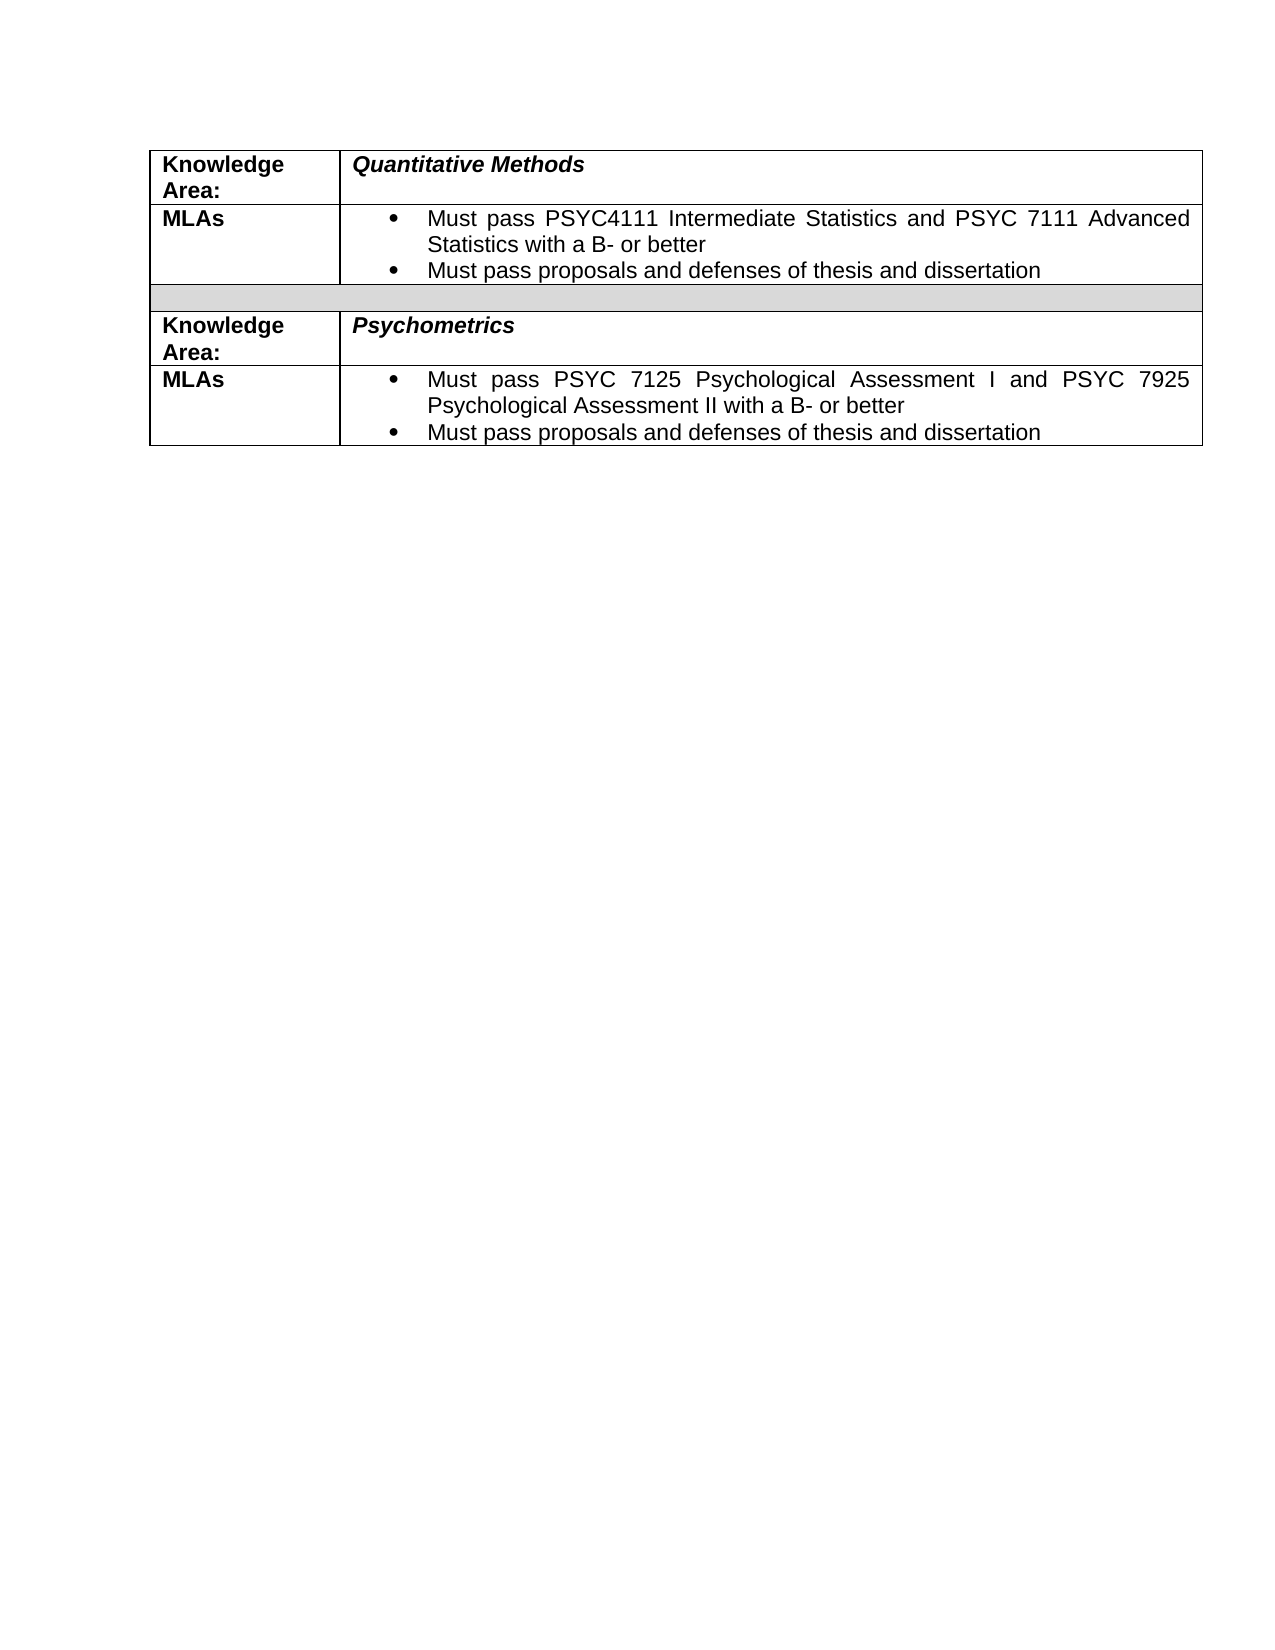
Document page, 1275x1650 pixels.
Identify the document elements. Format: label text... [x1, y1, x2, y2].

table_cell MLAs [151, 205, 339, 284]
table_cell Psychometrics [341, 312, 1202, 365]
table_cell MLAs [151, 366, 339, 445]
table_cell [151, 285, 1202, 311]
table_cell Must pass PSYC 7125 Psychological Assessment I and PSYC 7925 Psychological Assessment II with a B- or better Must pass proposals and defenses of thesis and dissertation [341, 366, 1202, 445]
table_cell Knowledge Area: [151, 151, 339, 204]
table_cell Quantitative Methods [341, 151, 1202, 204]
table_cell Knowledge Area: [151, 312, 339, 365]
table_cell Must pass PSYC4111 Intermediate Statistics and PSYC 7111 Advanced Statistics with a B- or better Must pass proposals and defenses of thesis and dissertation [341, 205, 1202, 284]
